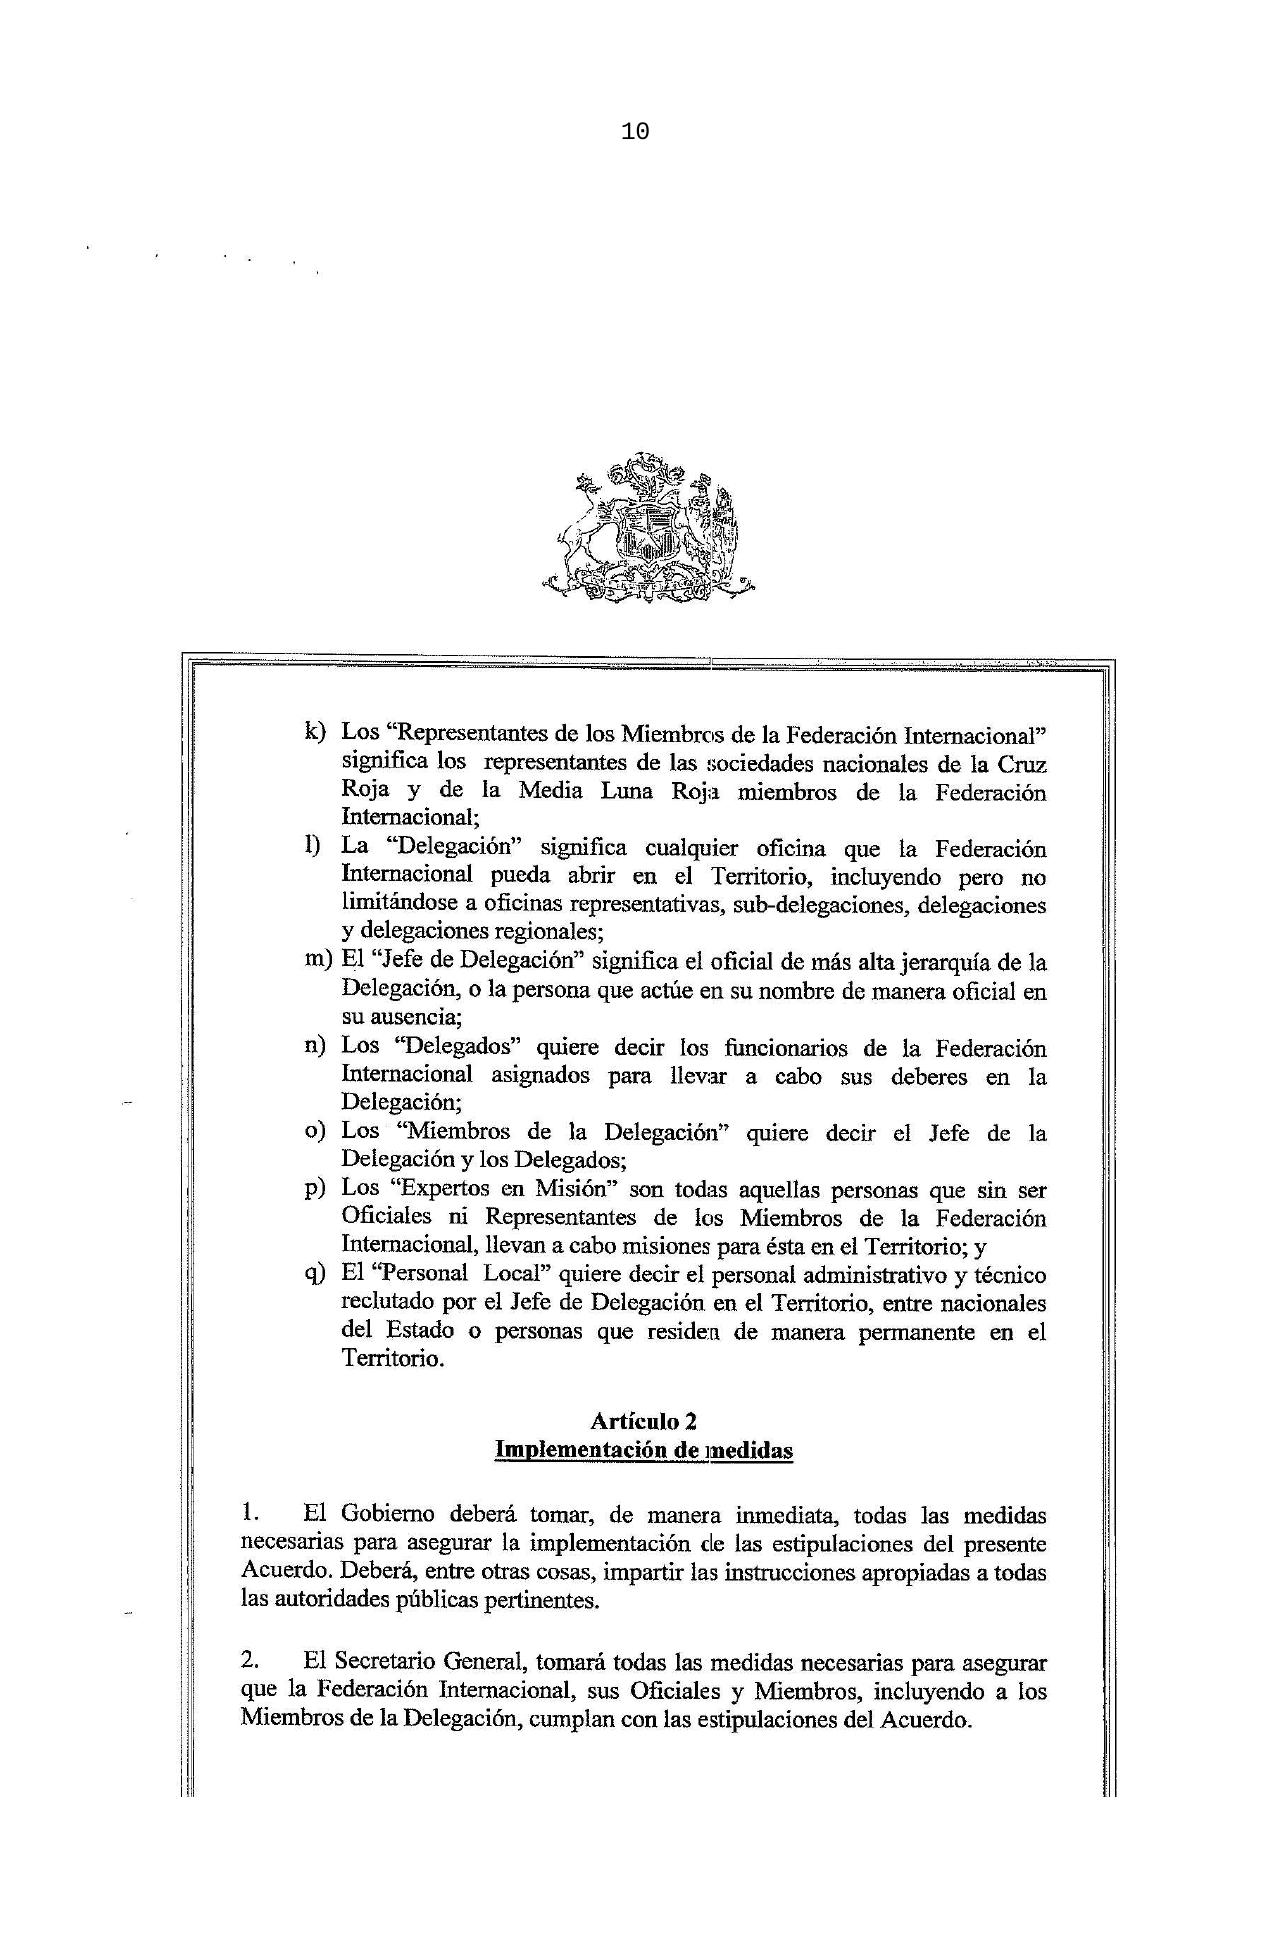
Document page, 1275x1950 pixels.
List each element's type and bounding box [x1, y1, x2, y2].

picture [58, 221, 1255, 1797]
